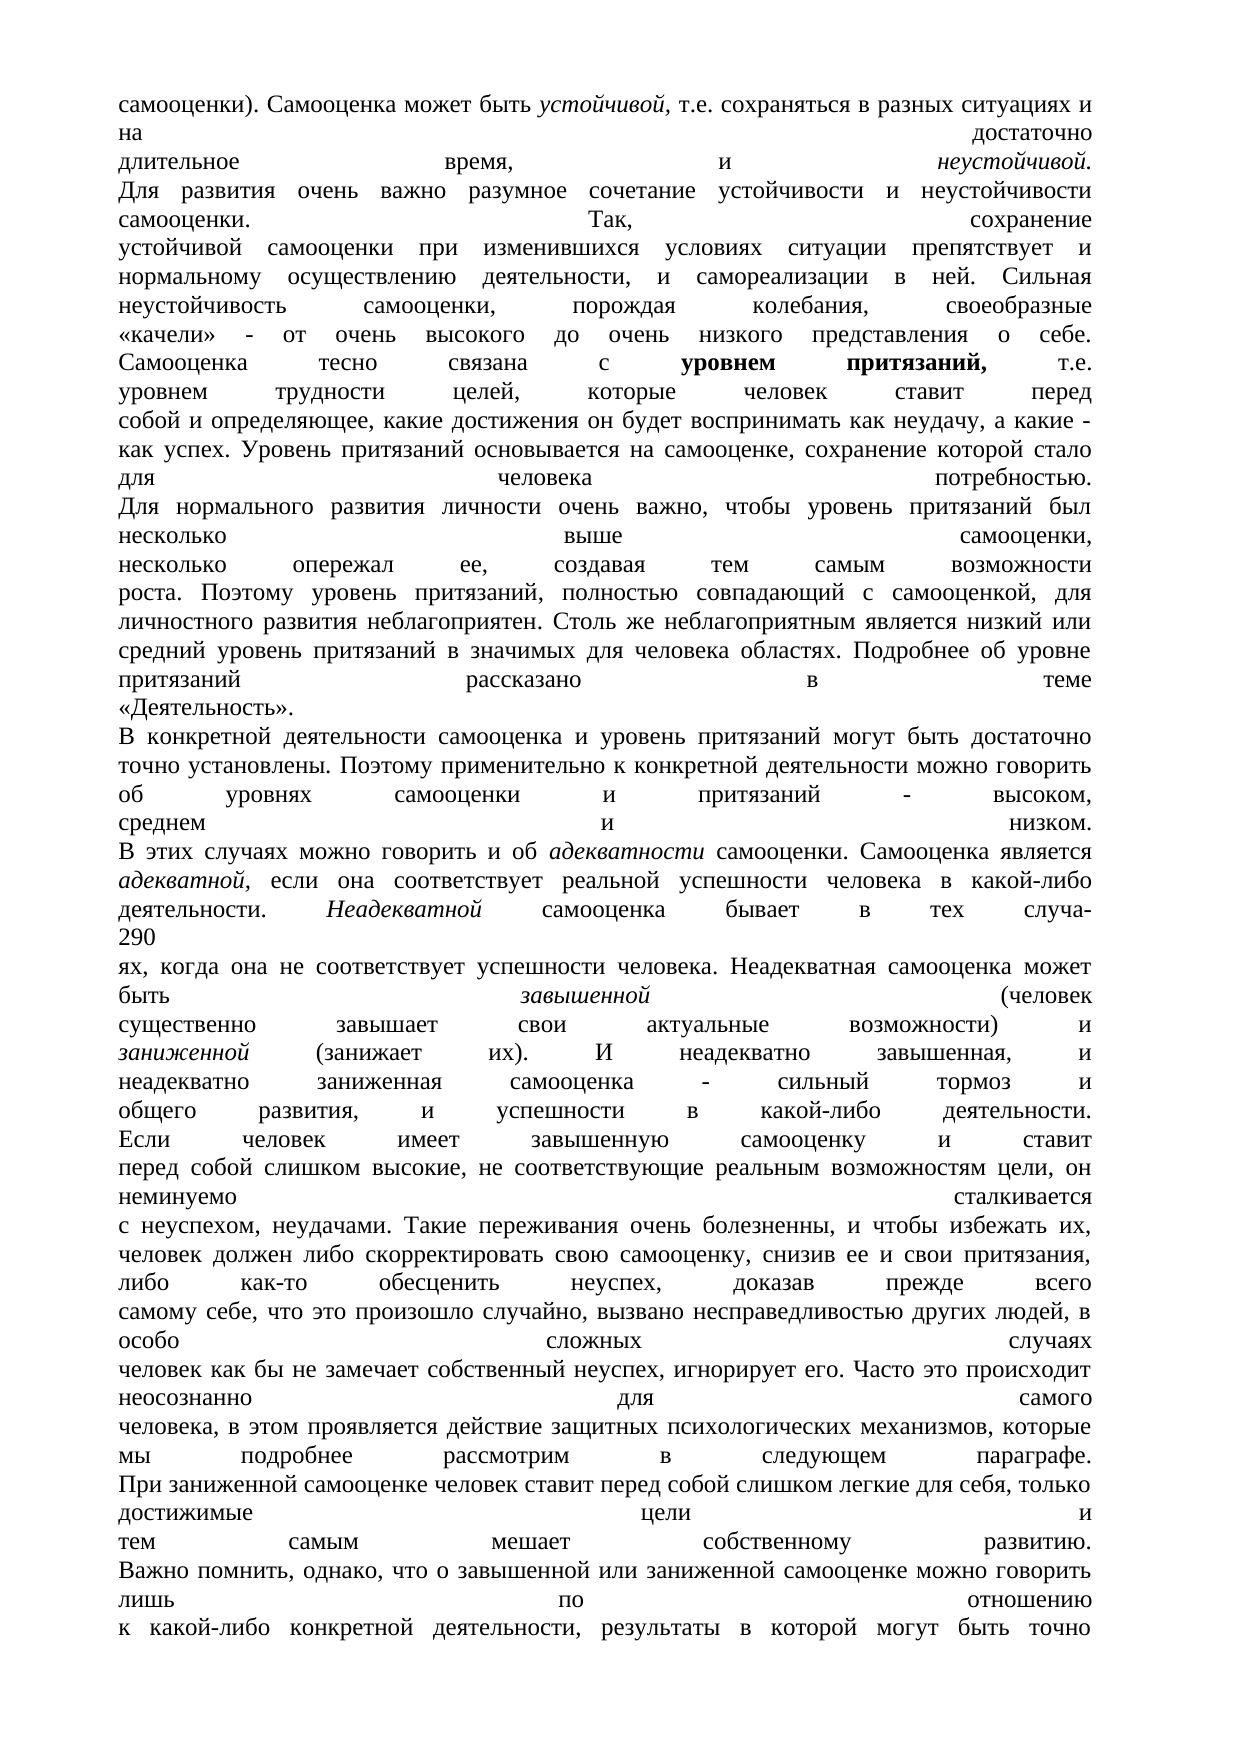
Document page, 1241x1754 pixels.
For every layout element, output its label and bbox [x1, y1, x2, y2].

text [118, 89, 1092, 1641]
